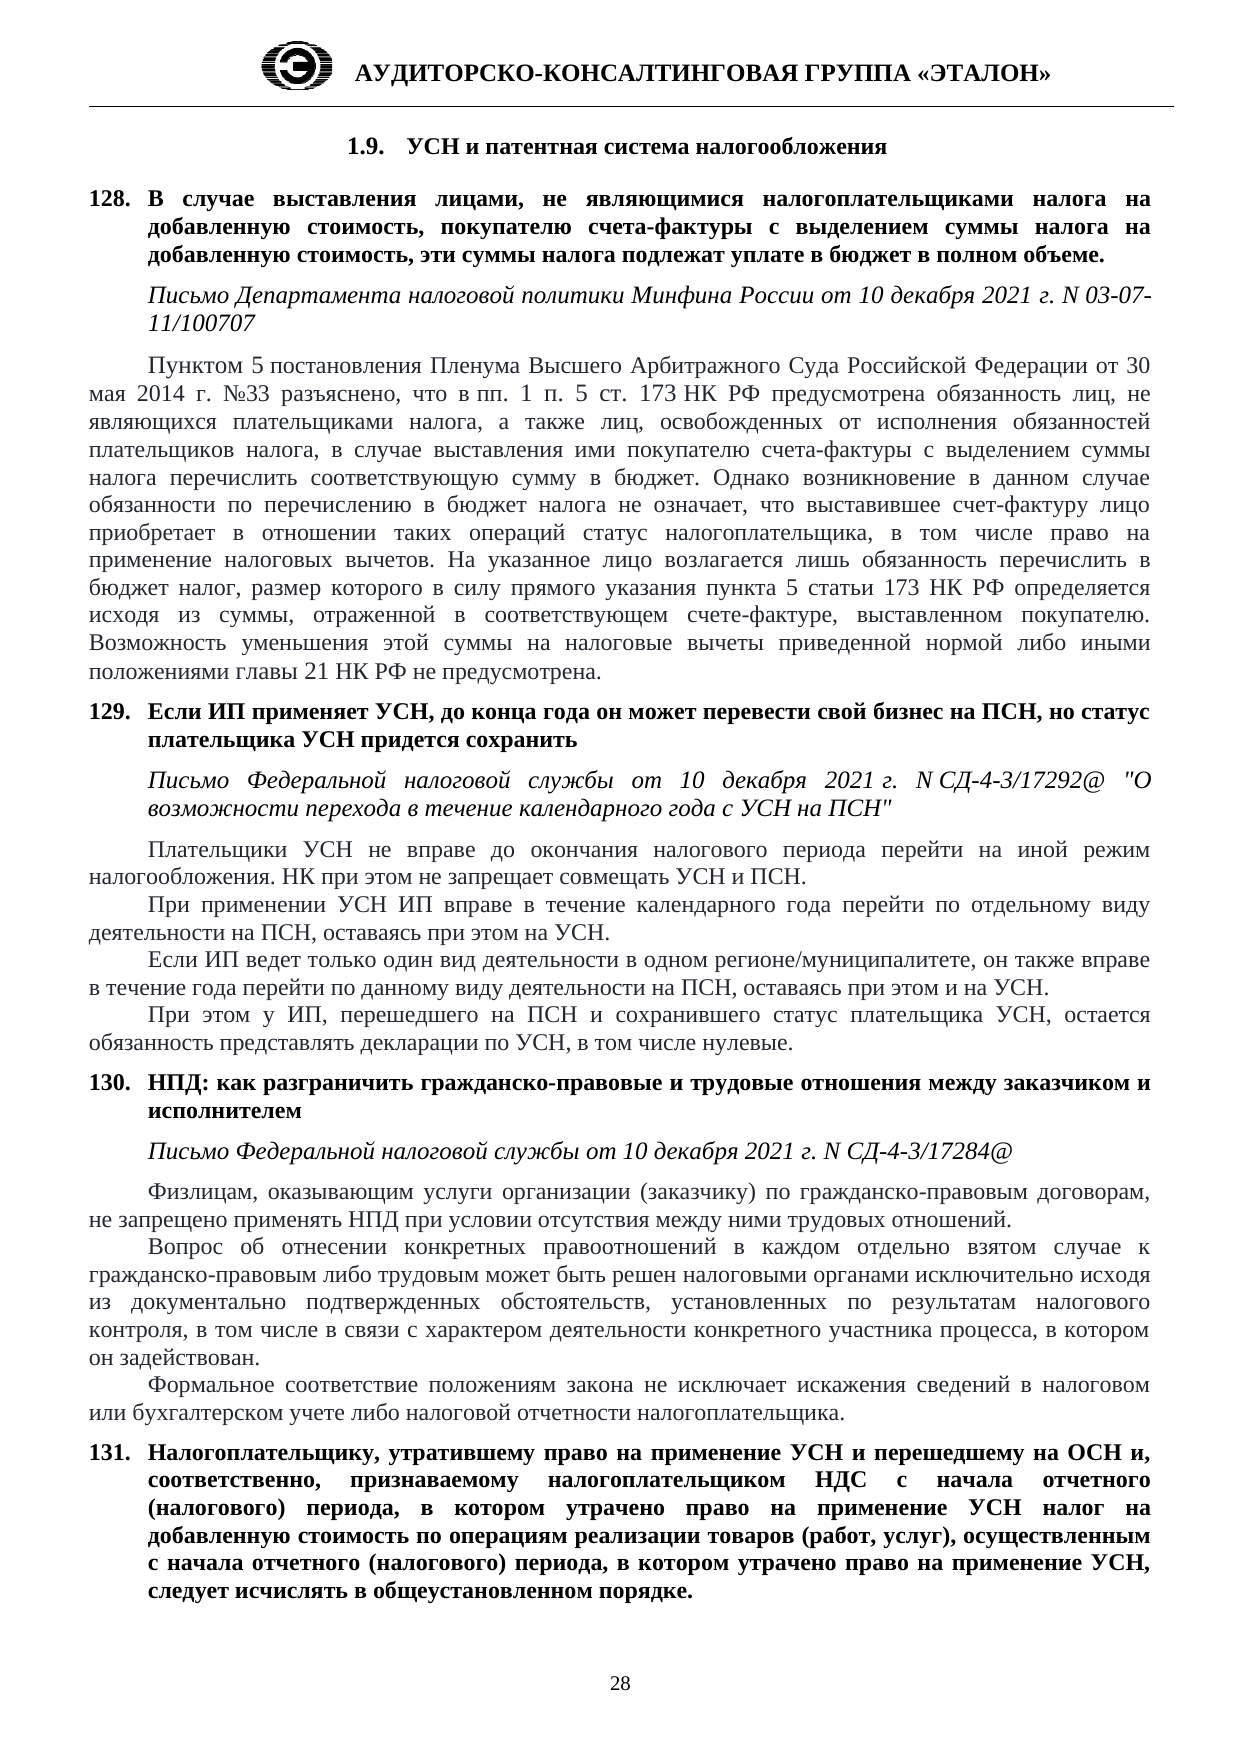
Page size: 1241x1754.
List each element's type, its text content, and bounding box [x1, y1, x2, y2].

text Письмо Департамента налоговой политики Минфина России от 10 декабря 2021 г. N 03-07-11/100707 [148, 280, 1152, 337]
list В случае выставления лицами, не являющимися налогоплательщиками налога на добавленную стоимость, покупателю счета-фактуры с выделением суммы налога на добавленную стоимость, эти суммы налога подлежат уплате в бюджет в полном объеме. [89, 184, 1152, 267]
text Плательщики УСН не вправе до окончания налогового периода перейти на иной режим налогообложения. НК при этом не запрещает совмещать УСН и ПСН. [89, 835, 1152, 890]
text Письмо Федеральной налоговой службы от 10 декабря 2021 г. N СД-4-3/17292@ "О возможности перехода в течение календарного года с УСН на ПСН" [148, 765, 1152, 822]
list НПД: как разграничить гражданско-правовые и трудовые отношения между заказчиком и исполнителем [89, 1068, 1152, 1123]
text Вопрос об отнесении конкретных правоотношений в каждом отдельно взятом случае к гражданско-правовым либо трудовым может быть решен налоговыми органами исключительно исходя из документально подтвержденных обстоятельств, установленных по результатам налогового контроля, в том числе в связи с характером деятельности конкретного участника процесса, в котором он задействован. [89, 1232, 1152, 1370]
list Если ИП применяет УСН, до конца года он может перевести свой бизнес на ПСН, но статус плательщика УСН придется сохранить [89, 697, 1152, 752]
text Пунктом 5 постановления Пленума Высшего Арбитражного Суда Российской Федерации от 30 мая 2014 г. №33 разъяснено, что в пп. 1 п. 5 ст. 173 НК РФ предусмотрена обязанность лиц, не являющихся плательщиками налога, а также лиц, освобожденных от исполнения обязанностей плательщиков налога, в случае выставления ими покупателю счета-фактуры с выделением суммы налога перечислить соответствующую сумму в бюджет. Однако возникновение в данном случае обязанности по перечислению в бюджет налога не означает, что выставившее счет-фактуру лицо приобретает в отношении таких операций статус налогоплательщика, в том числе право на применение налоговых вычетов. На указанное лицо возлагается лишь обязанность перечислить в бюджет налог, размер которого в силу прямого указания пункта 5 статьи 173 НК РФ определяется исходя из суммы, отраженной в соответствующем счете-фактуре, выставленном покупателю. Возможность уменьшения этой суммы на налоговые вычеты приведенной нормой либо иными положениями главы 21 НК РФ не предусмотрена. [89, 350, 1152, 684]
text Формальное соответствие положениям закона не исключает искажения сведений в налоговом или бухгалтерском учете либо налоговой отчетности налогоплательщика. [89, 1370, 1152, 1425]
text При этом у ИП, перешедшего на ПСН и сохранившего статус плательщика УСН, остается обязанность представлять декларации по УСН, в том числе нулевые. [89, 1000, 1152, 1056]
text Физлицам, оказывающим услуги организации (заказчику) по гражданско-правовым договорам, не запрещено применять НПД при условии отсутствия между ними трудовых отношений. [89, 1177, 1152, 1232]
list УСН и патентная система налогообложения [89, 131, 1146, 159]
list Налогоплательщику, утратившему право на применение УСН и перешедшему на ОСН и, соответственно, признаваемому налогоплательщиком НДС с начала отчетного (налогового) периода, в котором утрачено право на применение УСН налог на добавленную стоимость по операциям реализации товаров (работ, услуг), осуществленным с начала отчетного (налогового) периода, в котором утрачено право на применение УСН, следует исчислять в общеустановленном порядке. [89, 1438, 1152, 1603]
text Если ИП ведет только один вид деятельности в одном регионе/муниципалитете, он также вправе в течение года перейти по данному виду деятельности на ПСН, оставаясь при этом и на УСН. [89, 945, 1152, 1000]
text Письмо Федеральной налоговой службы от 10 декабря 2021 г. N СД-4-3/17284@ [148, 1136, 1152, 1164]
text При применении УСН ИП вправе в течение календарного года перейти по отдельному виду деятельности на ПСН, оставаясь при этом на УСН. [89, 890, 1152, 945]
